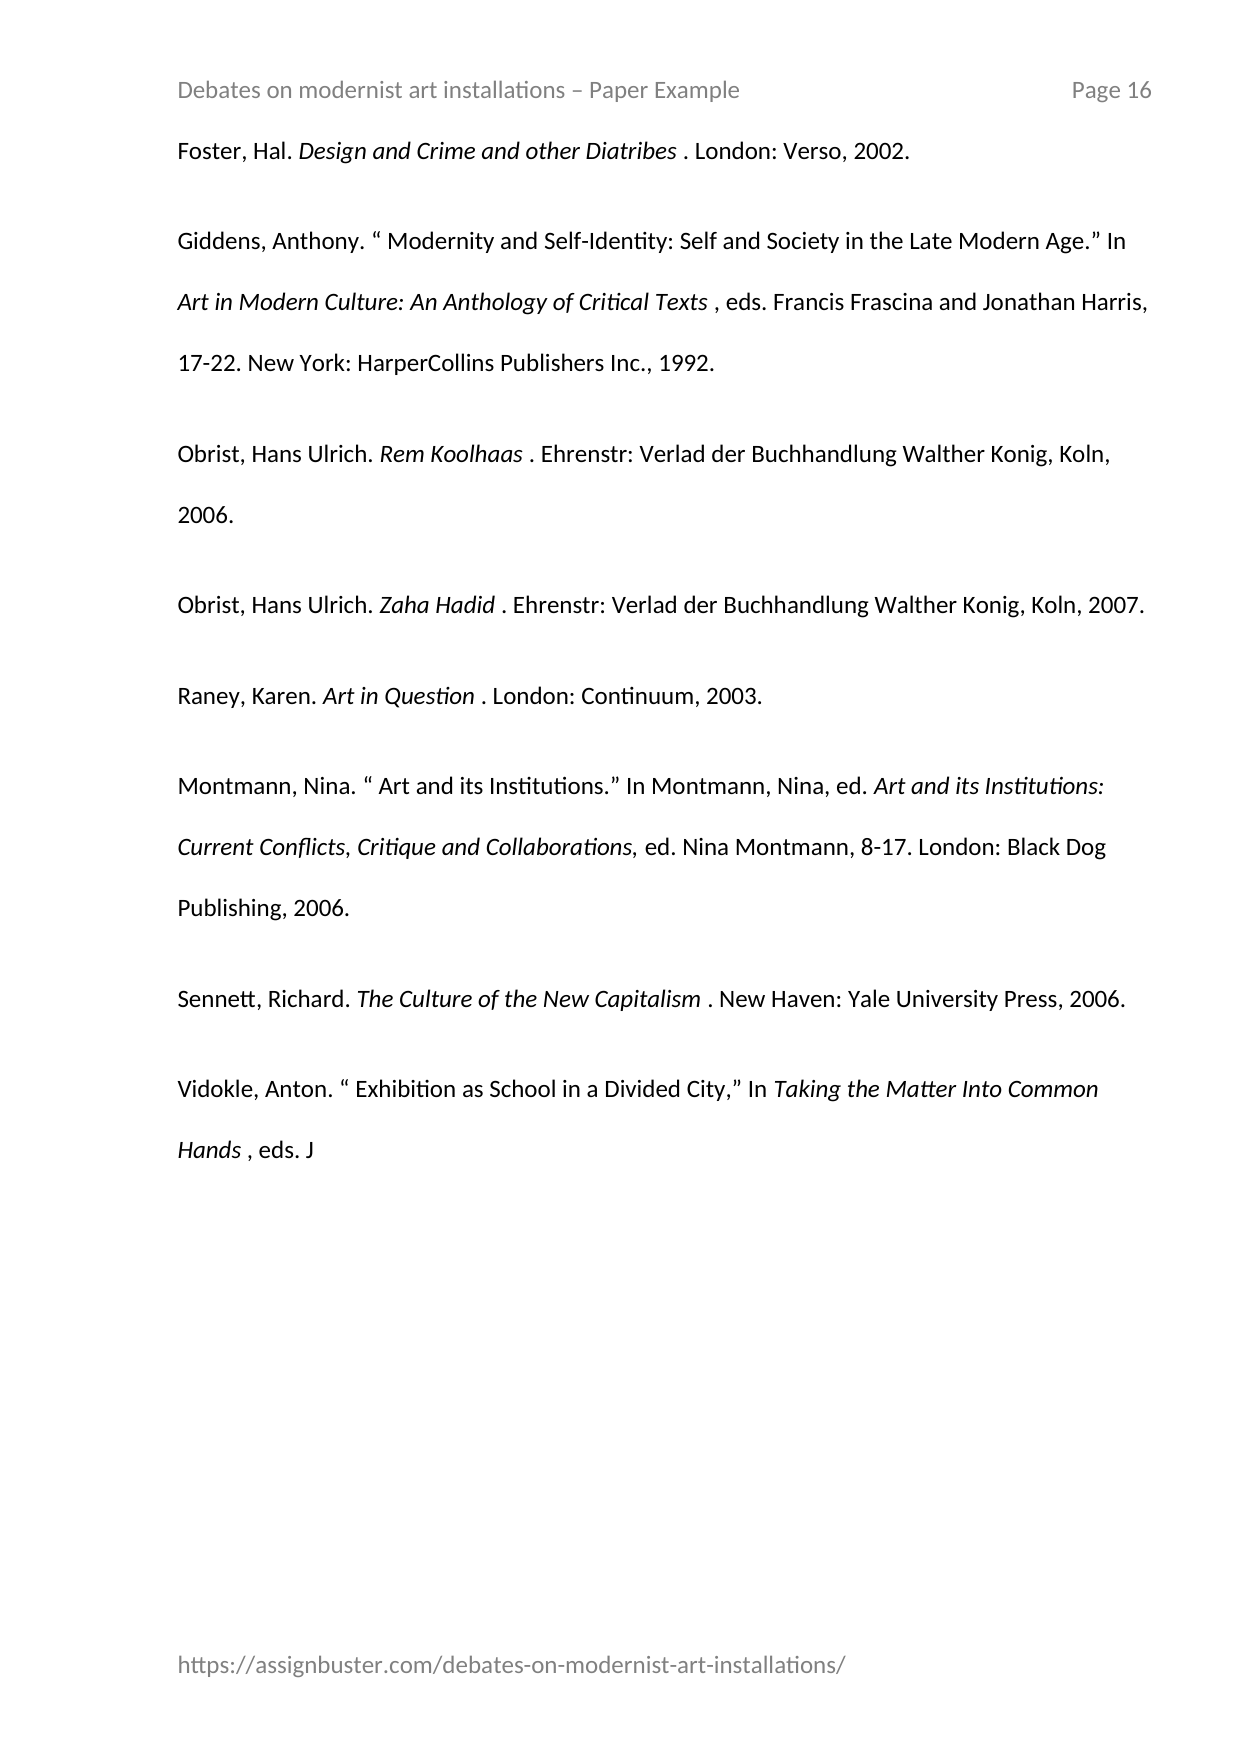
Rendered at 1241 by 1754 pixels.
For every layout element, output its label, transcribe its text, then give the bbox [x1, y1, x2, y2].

text Sennett, Richard. The Culture of the New Capitalism . New Haven: Yale University Press, 2006. [177, 983, 1152, 1014]
text Obrist, Hans Ulrich. Rem Koolhaas . Ehrenstr: Verlad der Buchhandlung Walther Konig, Koln, 2006. [177, 438, 1152, 529]
text Obrist, Hans Ulrich. Zaha Hadid . Ehrenstr: Verlad der Buchhandlung Walther Konig, Koln, 2007. [177, 589, 1152, 620]
text Raney, Karen. Art in Question . London: Continuum, 2003. [177, 680, 1152, 711]
text Foster, Hal. Design and Crime and other Diatribes . London: Verso, 2002. [177, 135, 1152, 165]
text Vidokle, Anton. “ Exhibition as School in a Divided City,” In Taking the Matter Into Common Hands , eds. J [177, 1074, 1152, 1165]
text Montmann, Nina. “ Art and its Institutions.” In Montmann, Nina, ed. Art and its Institutions: Current Conflicts, Critique and Collaborations, ed. Nina Montmann, 8-17. London: Black Dog Publishing, 2006. [177, 771, 1152, 923]
text Giddens, Anthony. “ Modernity and Self-Identity: Self and Society in the Late Modern Age.” In Art in Modern Culture: An Anthology of Critical Texts , eds. Francis Frascina and Jonathan Harris, 17-22. New York: HarperCollins Publishers Inc., 1992. [177, 225, 1152, 378]
